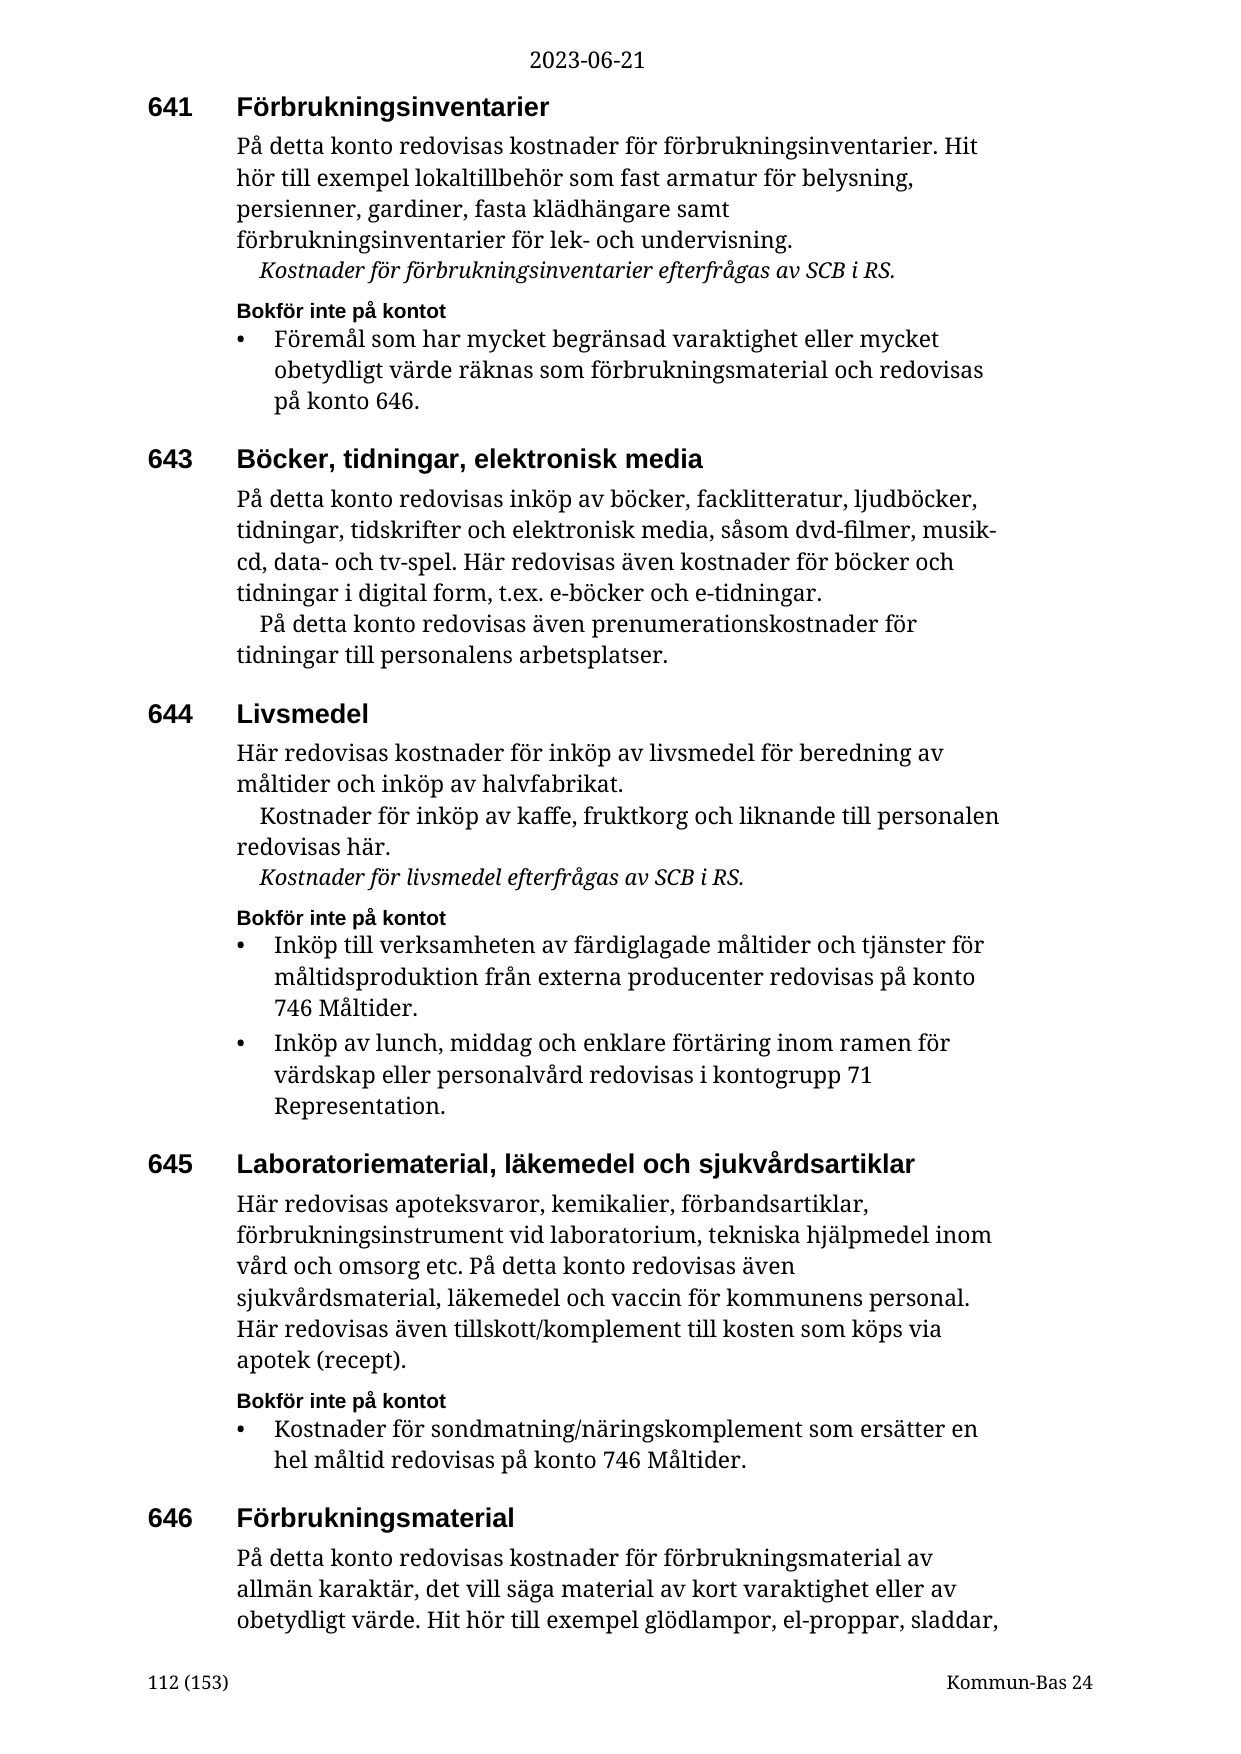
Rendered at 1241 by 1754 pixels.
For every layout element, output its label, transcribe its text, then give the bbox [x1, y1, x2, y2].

subtitle 645 Laboratoriematerial, läkemedel och sjukvårdsartiklar [148, 1146, 1004, 1179]
text Kostnader för sondmatning/näringskomplement som ersätter en hel måltid redovisas på konto 746 Måltider. [236, 1413, 1004, 1475]
text Inköp till verksamheten av färdiglagade måltider och tjänster för måltidsproduktion från externa producenter redovisas på konto 746 Måltider. [236, 929, 1004, 1023]
text Här redovisas kostnader för inköp av livsmedel för beredning av måltider och inköp av halvfabrikat. [236, 737, 1004, 800]
text Bokför inte på kontot [236, 900, 1004, 929]
text Kostnader för inköp av kaffe, fruktkorg och liknande till personalen redovisas här. [236, 800, 1004, 862]
text Bokför inte på kontot [236, 293, 1004, 323]
subtitle 646 Förbrukningsmaterial [148, 1500, 1004, 1534]
subtitle 643 Böcker, tidningar, elektronisk media [148, 441, 1004, 475]
text Föremål som har mycket begränsad varaktighet eller mycket obetydligt värde räknas som förbrukningsmaterial och redovisas på konto 646. [236, 323, 1004, 416]
text Bokför inte på kontot [236, 1384, 1004, 1413]
text Kostnader för livsmedel efterfrågas av SCB i RS. [236, 862, 1004, 892]
text På detta konto redovisas kostnader för förbrukningsinventarier. Hit hör till exempel lokaltillbehör som fast armatur för belysning, persienner, gardiner, fasta klädhängare samt förbrukningsinventarier för lek- och undervisning. [236, 130, 1004, 255]
text På detta konto redovisas inköp av böcker, facklitteratur, ljudböcker, tidningar, tidskrifter och elektronisk media, såsom dvd-filmer, musik-cd, data- och tv-spel. Här redovisas även kostnader för böcker och tidningar i digital form, t.ex. e-böcker och e-tidningar. [236, 483, 1004, 608]
text Inköp av lunch, middag och enklare förtäring inom ramen för värdskap eller personalvård redovisas i kontogrupp 71 Representation. [236, 1027, 1004, 1121]
text Kostnader för förbrukningsinventarier efterfrågas av SCB i RS. [236, 255, 1004, 285]
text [236, 1542, 1004, 1636]
text På detta konto redovisas även prenumerationskostnader för tidningar till personalens arbetsplatser. [236, 608, 1004, 671]
text Här redovisas apoteksvaror, kemikalier, förbandsartiklar, förbrukningsinstrument vid laboratorium, tekniska hjälpmedel inom vård och omsorg etc. På detta konto redovisas även sjukvårdsmaterial, läkemedel och vaccin för kommunens personal. Här redovisas även tillskott/komplement till kosten som köps via apotek (recept). [236, 1188, 1004, 1375]
subtitle 641 Förbrukningsinventarier [148, 89, 1004, 122]
subtitle 644 Livsmedel [148, 696, 1004, 729]
